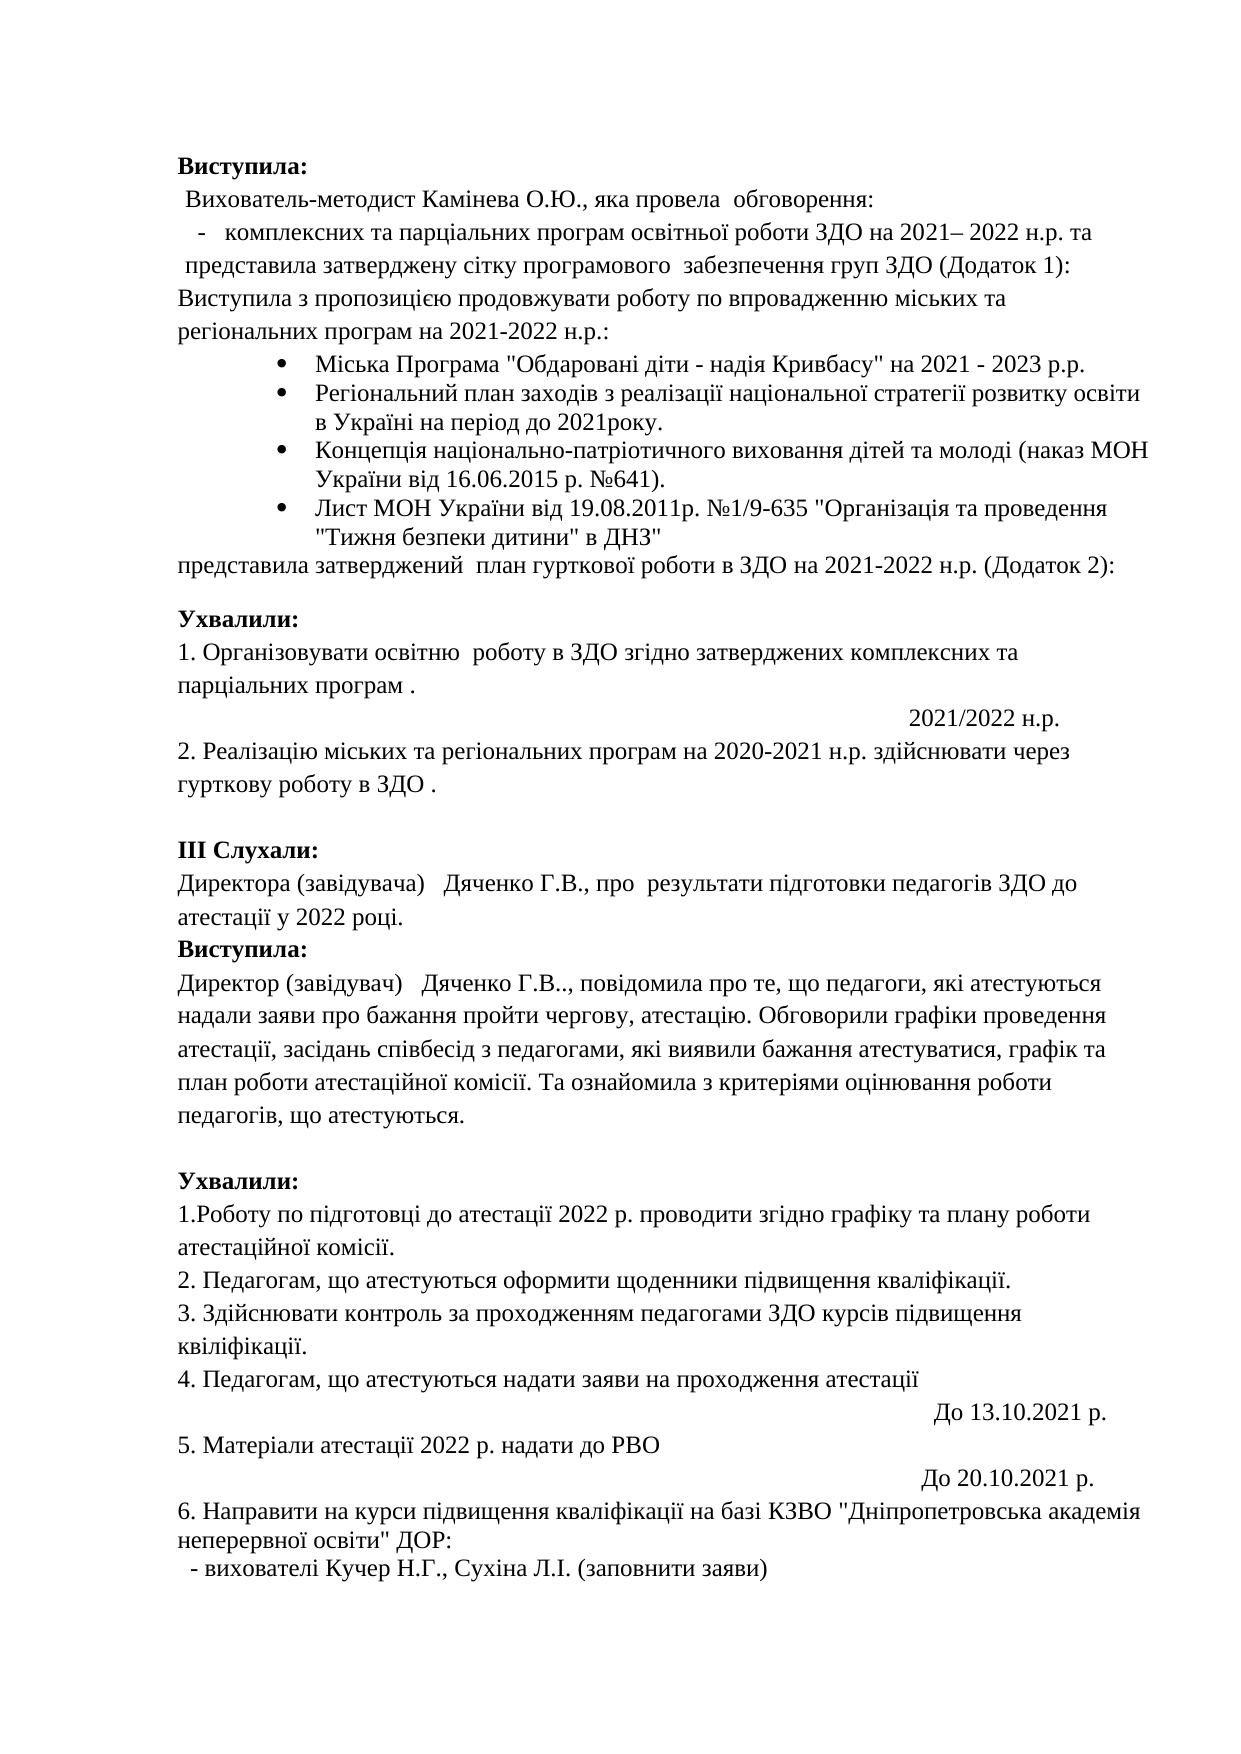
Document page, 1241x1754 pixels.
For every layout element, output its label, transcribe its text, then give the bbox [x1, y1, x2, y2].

text 2021/2022 н.р. [177, 703, 1152, 732]
text 4. Педагогам, що атестуються надати заяви на проходження атестації [177, 1364, 1152, 1393]
text Виступила: [177, 151, 1152, 180]
list Регіональний план заходів з реалізації національної стратегії розвитку освіти в Україні на період до 2021року. [277, 378, 1152, 436]
text Директор (завідувач) Дяченко Г.В.., повідомила про те, що педагоги, які атестуються надали заяви про бажання пройти чергову, атестацію. Обговорили графіки проведення атестації, засідань співбесід з педагогами, які виявили бажання атестуватися, графік та план роботи атестаційної комісії. Та ознайомила з критеріями оцінювання роботи педагогів, що атестуються. [177, 968, 1152, 1128]
text 3. Здійснювати контроль за проходженням педагогами ЗДО курсів підвищення квіліфікації. [177, 1298, 1152, 1359]
text представила затверджений план гурткової роботи в ЗДО на 2021-2022 н.р. (Додаток 2): [177, 551, 1152, 579]
text Ухвалили: [177, 1166, 1152, 1194]
text 1.Роботу по підготовці до атестації 2022 р. проводити згідно графіку та плану роботи атестаційної комісії. [177, 1199, 1152, 1261]
text До 20.10.2021 р. [177, 1463, 1152, 1492]
text 5. Матеріали атестації 2022 р. надати до РВО [177, 1430, 1152, 1459]
list Лист МОН України від 19.08.2011р. №1/9-635 "Організація та проведення "Тижня безпеки дитини" в ДНЗ" [277, 493, 1152, 551]
text До 13.10.2021 р. [177, 1397, 1152, 1426]
list Концепція національно-патріотичного виховання дітей та молоді (наказ МОН України від 16.06.2015 р. №641). [277, 436, 1152, 493]
text 2. Реалізацію міських та регіональних програм на 2020-2021 н.р. здійснювати через гурткову роботу в ЗДО . [177, 736, 1152, 798]
list Міська Програма "Обдаровані діти - надія Кривбасу" на 2021 - 2023 р.р. [277, 349, 1152, 378]
text - комплексних та парціальних програм освітньої роботи ЗДО на 2021– 2022 н.р. та представила затверджену сітку програмового забезпечення груп ЗДО (Додаток 1): [185, 217, 1152, 279]
text Директора (завідувача) Дяченко Г.В., про результати підготовки педагогів ЗДО до атестації у 2022 році. [177, 868, 1152, 930]
text ІІІ Слухали: [177, 836, 1152, 864]
text 2. Педагогам, що атестуються оформити щоденники підвищення кваліфікації. [177, 1265, 1152, 1293]
text 6. Направити на курси підвищення кваліфікації на базі КЗВО "Дніпропетровська академія неперервної освіти" ДОР: [177, 1496, 1152, 1553]
text - вихователі Кучер Н.Г., Сухіна Л.І. (заповнити заяви) [177, 1553, 1152, 1582]
text Виступила з пропозицією продовжувати роботу по впровадженню міських та регіональних програм на 2021-2022 н.р.: [177, 283, 1152, 345]
text Виступила: [177, 934, 1152, 963]
text Ухвалили: [177, 604, 1152, 633]
text Вихователь-методист Камінева О.Ю., яка провела обговорення: [185, 184, 1152, 213]
text 1. Організовувати освітню роботу в ЗДО згідно затверджених комплексних та парціальних програм . [177, 637, 1152, 699]
